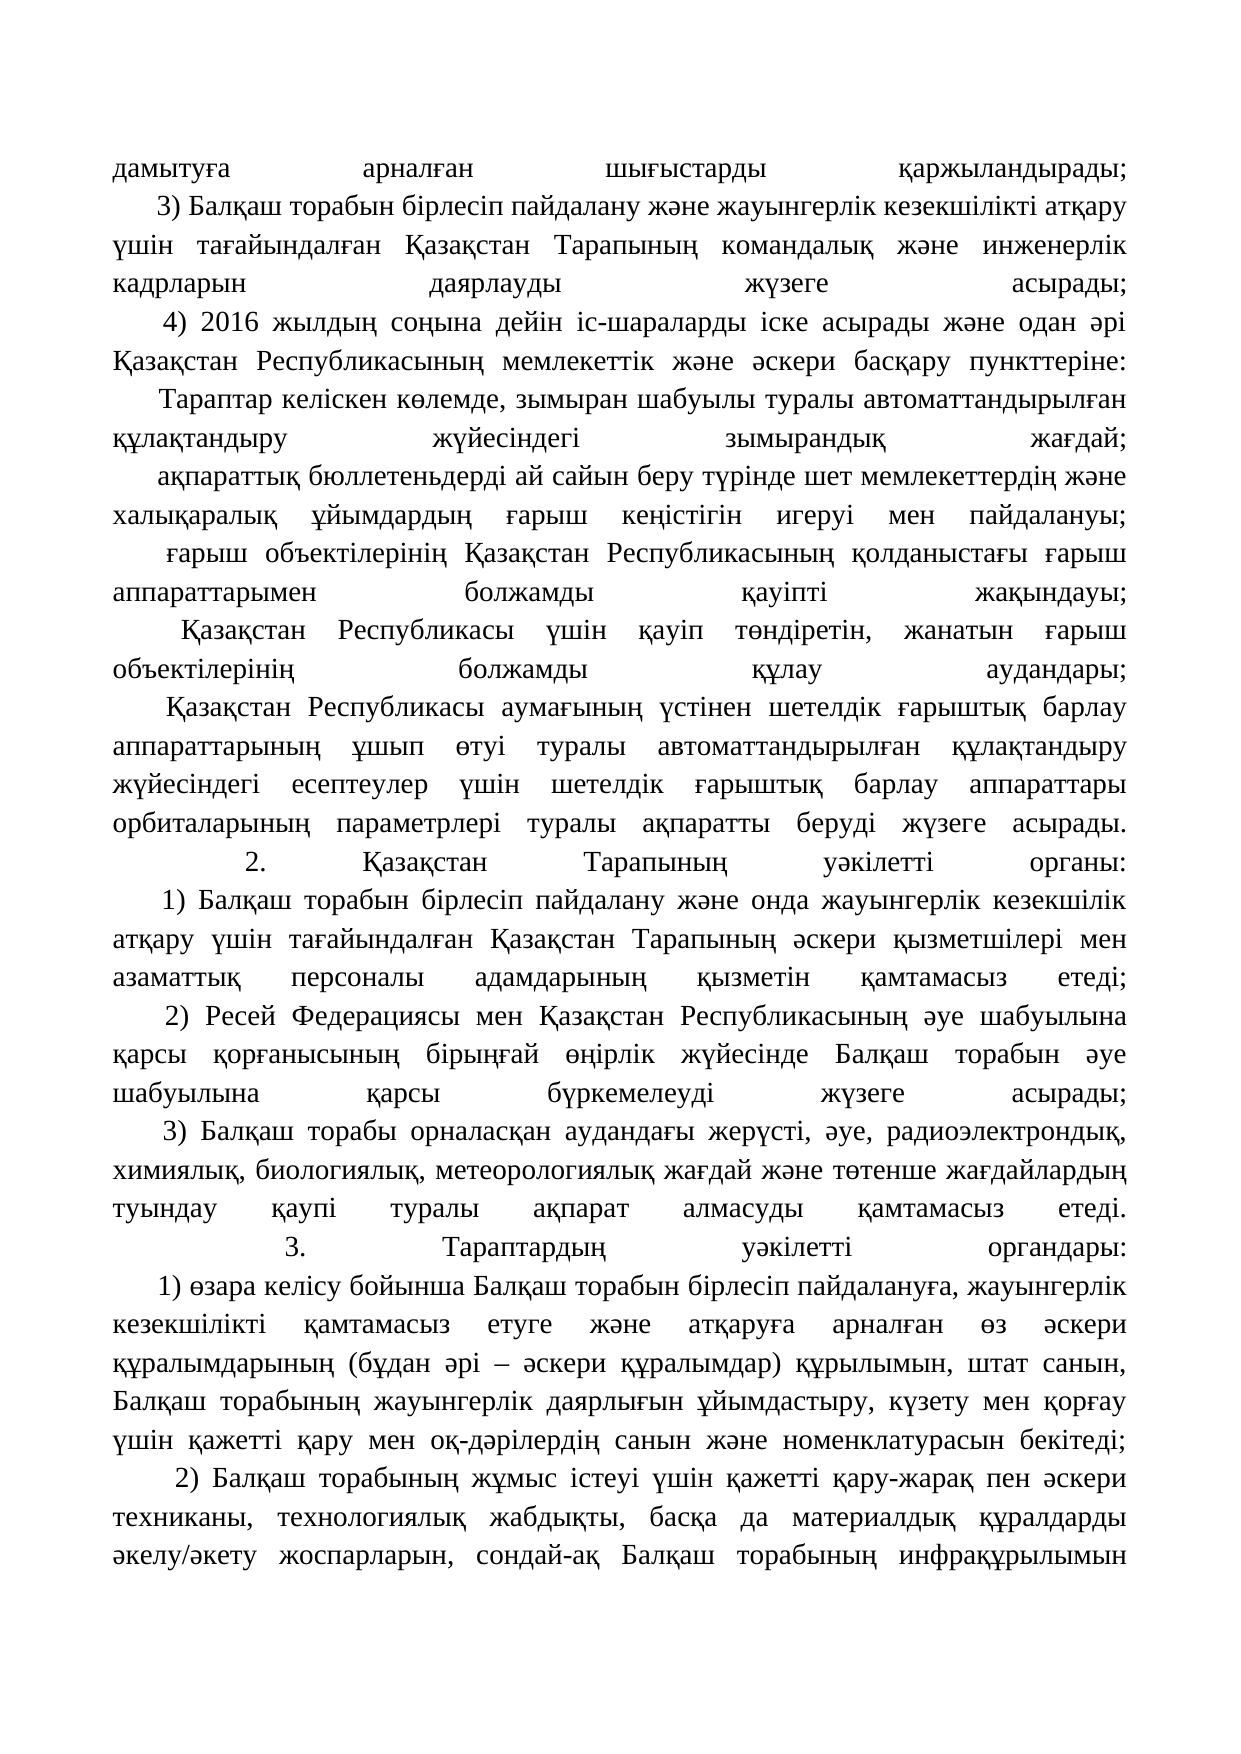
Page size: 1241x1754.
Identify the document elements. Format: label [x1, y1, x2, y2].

text [112, 150, 1128, 1571]
